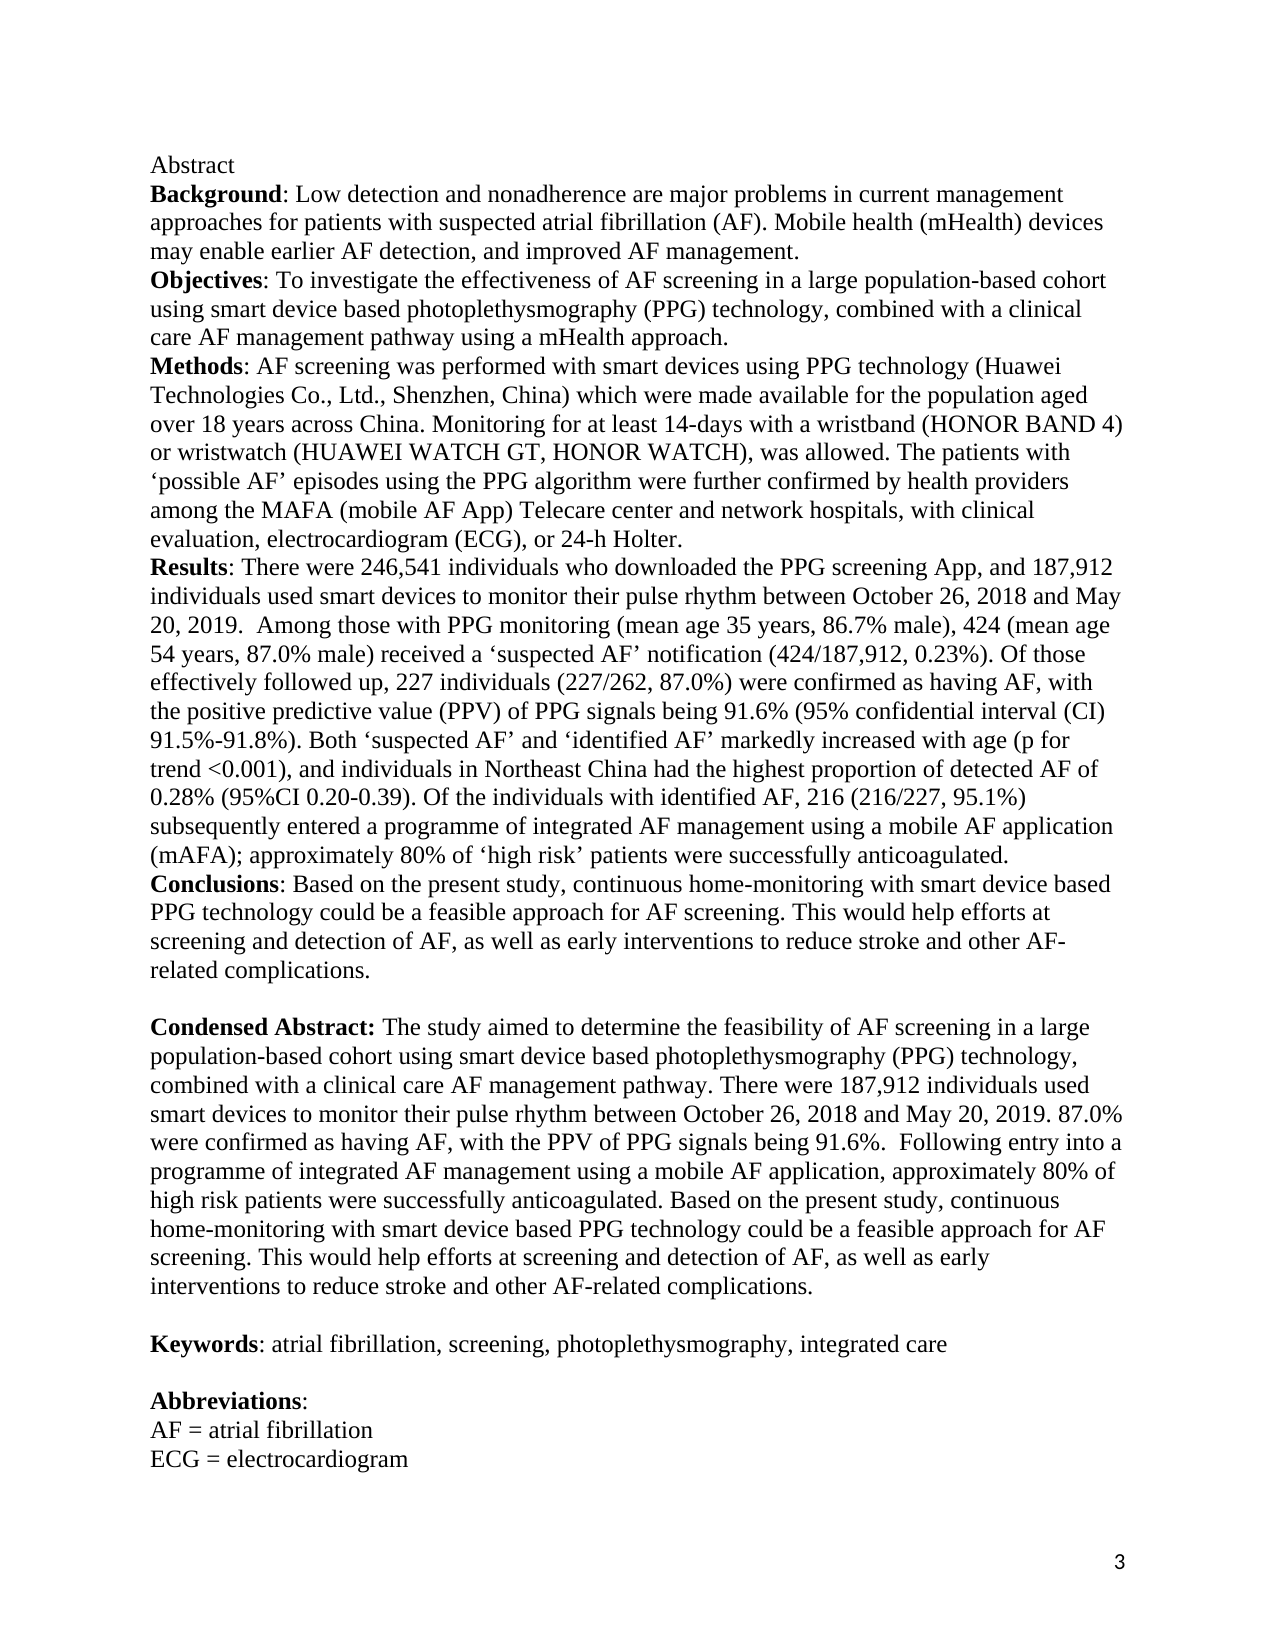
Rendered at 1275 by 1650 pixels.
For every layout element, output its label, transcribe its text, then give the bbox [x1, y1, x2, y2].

text Objectives: To investigate the effectiveness of AF screening in a large population-based cohort using smart device based photoplethysmography (PPG) technology, combined with a clinical care AF management pathway using a mHealth approach. [150, 265, 1125, 351]
text ECG = electrocardiogram [150, 1444, 1125, 1472]
text Abbreviations: [150, 1386, 1125, 1415]
text Abstract [150, 150, 1125, 179]
text Conclusions: Based on the present study, continuous home-monitoring with smart device based PPG technology could be a feasible approach for AF screening. This would help efforts at screening and detection of AF, as well as early interventions to reduce stroke and other AF-related complications. [150, 869, 1125, 984]
text Background: Low detection and nonadherence are major problems in current management approaches for patients with suspected atrial fibrillation (AF). Mobile health (mHealth) devices may enable earlier AF detection, and improved AF management. [150, 179, 1125, 265]
text AF = atrial fibrillation [150, 1415, 1125, 1444]
text Results: There were 246,541 individuals who downloaded the PPG screening App, and 187,912 individuals used smart devices to monitor their pulse rhythm between October 26, 2018 and May 20, 2019. Among those with PPG monitoring (mean age 35 years, 86.7% male), 424 (mean age 54 years, 87.0% male) received a ‘suspected AF’ notification (424/187,912, 0.23%). Of those effectively followed up, 227 individuals (227/262, 87.0%) were confirmed as having AF, with the positive predictive value (PPV) of PPG signals being 91.6% (95% confidential interval (CI) 91.5%-91.8%). Both ‘suspected AF’ and ‘identified AF’ markedly increased with age (p for trend <0.001), and individuals in Northeast China had the highest proportion of detected AF of 0.28% (95%CI 0.20-0.39). Of the individuals with identified AF, 216 (216/227, 95.1%) subsequently entered a programme of integrated AF management using a mobile AF application (mAFA); approximately 80% of ‘high risk’ patients were successfully anticoagulated. [150, 552, 1125, 869]
text Condensed Abstract: The study aimed to determine the feasibility of AF screening in a large population-based cohort using smart device based photoplethysmography (PPG) technology, combined with a clinical care AF management pathway. There were 187,912 individuals used smart devices to monitor their pulse rhythm between October 26, 2018 and May 20, 2019. 87.0% were confirmed as having AF, with the PPV of PPG signals being 91.6%. Following entry into a programme of integrated AF management using a mobile AF application, approximately 80% of high risk patients were successfully anticoagulated. Based on the present study, continuous home-monitoring with smart device based PPG technology could be a feasible approach for AF screening. This would help efforts at screening and detection of AF, as well as early interventions to reduce stroke and other AF-related complications. [150, 1012, 1125, 1300]
text Methods: AF screening was performed with smart devices using PPG technology (Huawei Technologies Co., Ltd., Shenzhen, China) which were made available for the population aged over 18 years across China. Monitoring for at least 14-days with a wristband (HONOR BAND 4) or wristwatch (HUAWEI WATCH GT, HONOR WATCH), was allowed. The patients with ‘possible AF’ episodes using the PPG algorithm were further confirmed by health providers among the MAFA (mobile AF App) Telecare center and network hospitals, with clinical evaluation, electrocardiogram (ECG), or 24-h Holter. [150, 351, 1125, 552]
text Keywords: atrial fibrillation, screening, photoplethysmography, integrated care [150, 1329, 1125, 1357]
